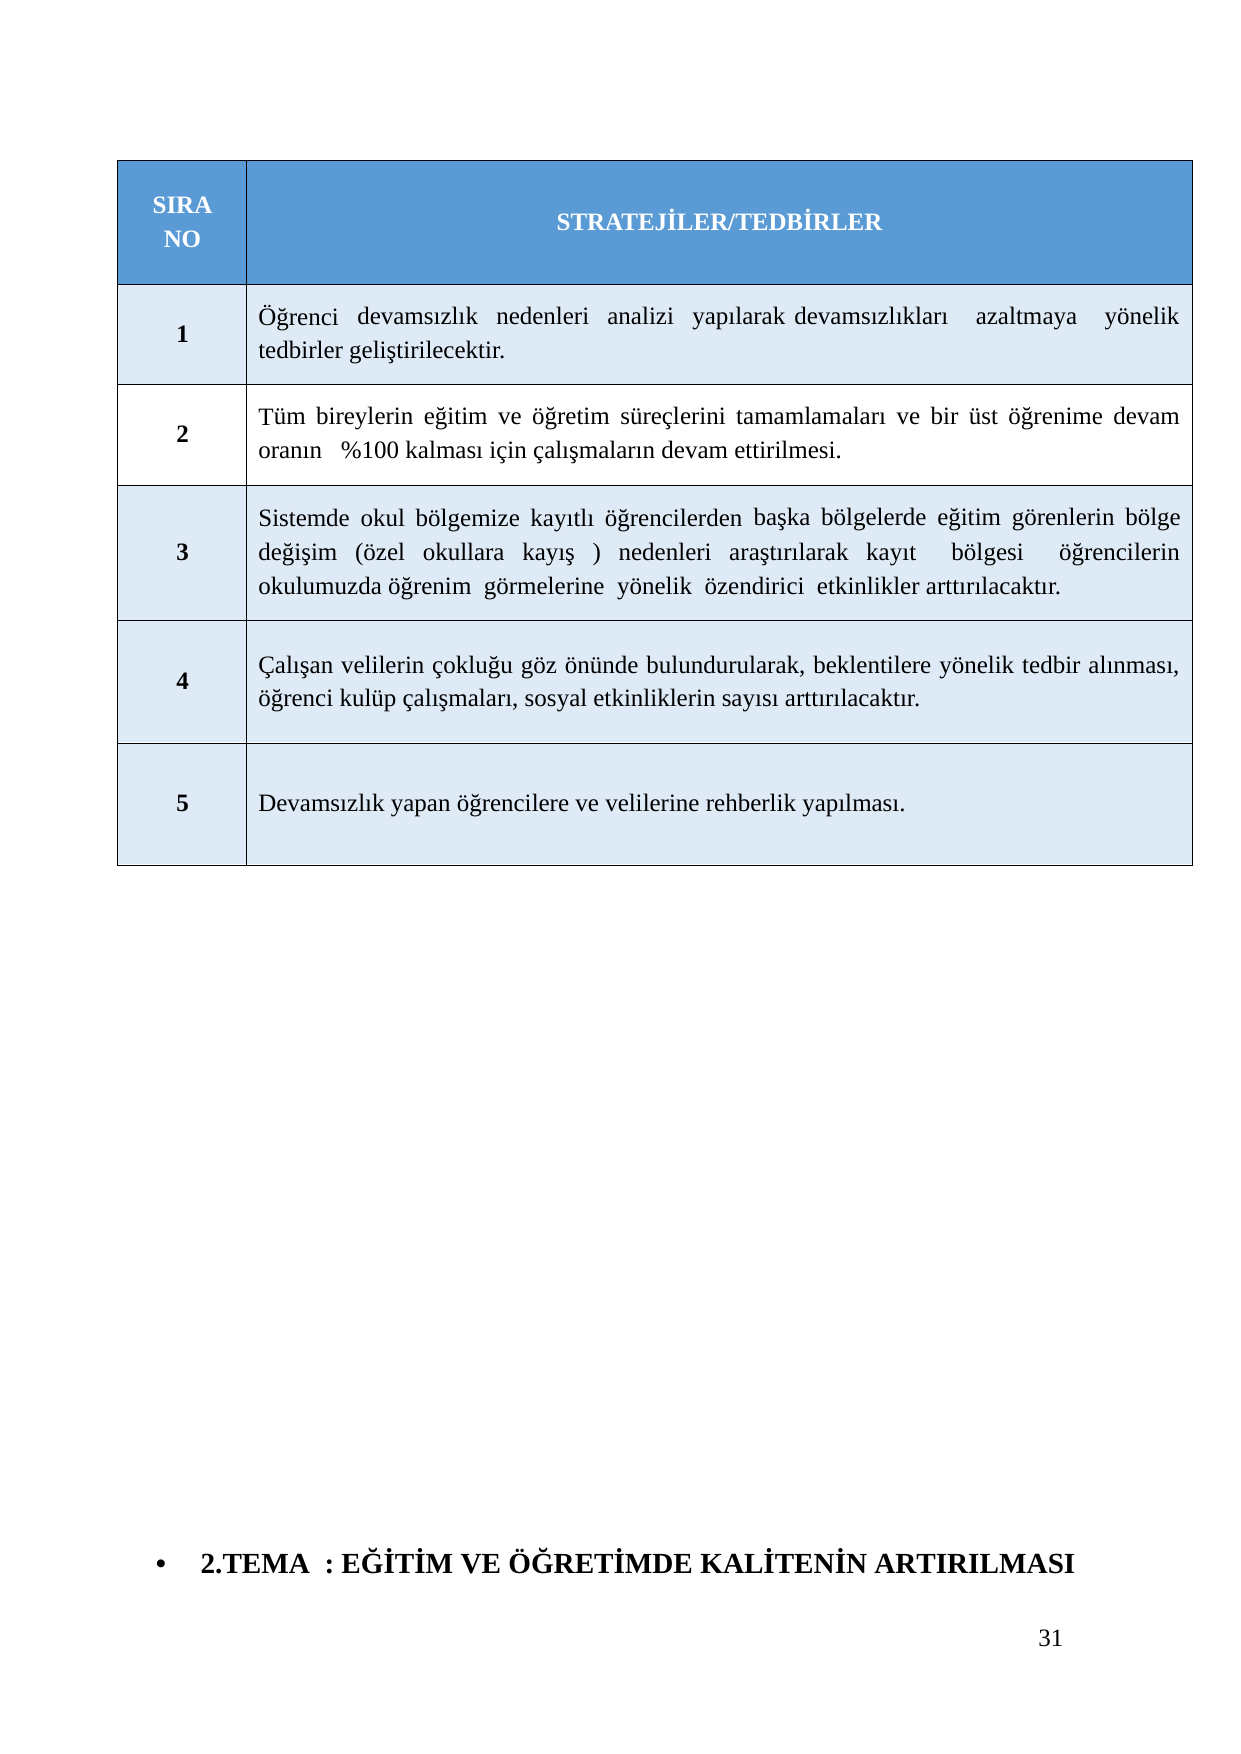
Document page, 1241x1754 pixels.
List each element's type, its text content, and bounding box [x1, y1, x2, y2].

table_cell 4 [118, 621, 246, 742]
table_cell 5 [118, 744, 246, 864]
table_cell 3 [118, 486, 246, 620]
table_cell Tüm bireylerin eğitim ve öğretim süreçlerini tamamlamaları ve bir üst öğrenime devam oranın %100 kalması için çalışmaların devam ettirilmesi. [247, 385, 1192, 484]
table_cell Devamsızlık yapan öğrencilere ve velilerine rehberlik yapılması. [247, 744, 1192, 864]
table_cell Öğrenci devamsızlık nedenleri analizi yapılarak devamsızlıkları azaltmaya yönelik tedbirler geliştirilecektir. [247, 285, 1192, 384]
table_cell 1 [118, 285, 246, 384]
table_cell Sistemde okul bölgemize kayıtlı öğrencilerden başka bölgelerde eğitim görenlerin bölge değişim (özel okullara kayış ) nedenleri araştırılarak kayıt bölgesi öğrencilerin okulumuzda öğrenim görmelerine yönelik özendirici etkinlikler arttırılacaktır. [247, 486, 1192, 620]
table_header SIRA NO [118, 161, 246, 284]
table_cell Çalışan velilerin çokluğu göz önünde bulundurularak, beklentilere yönelik tedbir alınması, öğrenci kulüp çalışmaları, sosyal etkinliklerin sayısı arttırılacaktır. [247, 621, 1192, 742]
list 2.TEMA : EĞİTİM VE ÖĞRETİMDE KALİTENİN ARTIRILMASI [156, 1546, 1162, 1580]
table_cell 2 [118, 385, 246, 484]
table_header STRATEJİLER/TEDBİRLER [247, 161, 1192, 284]
